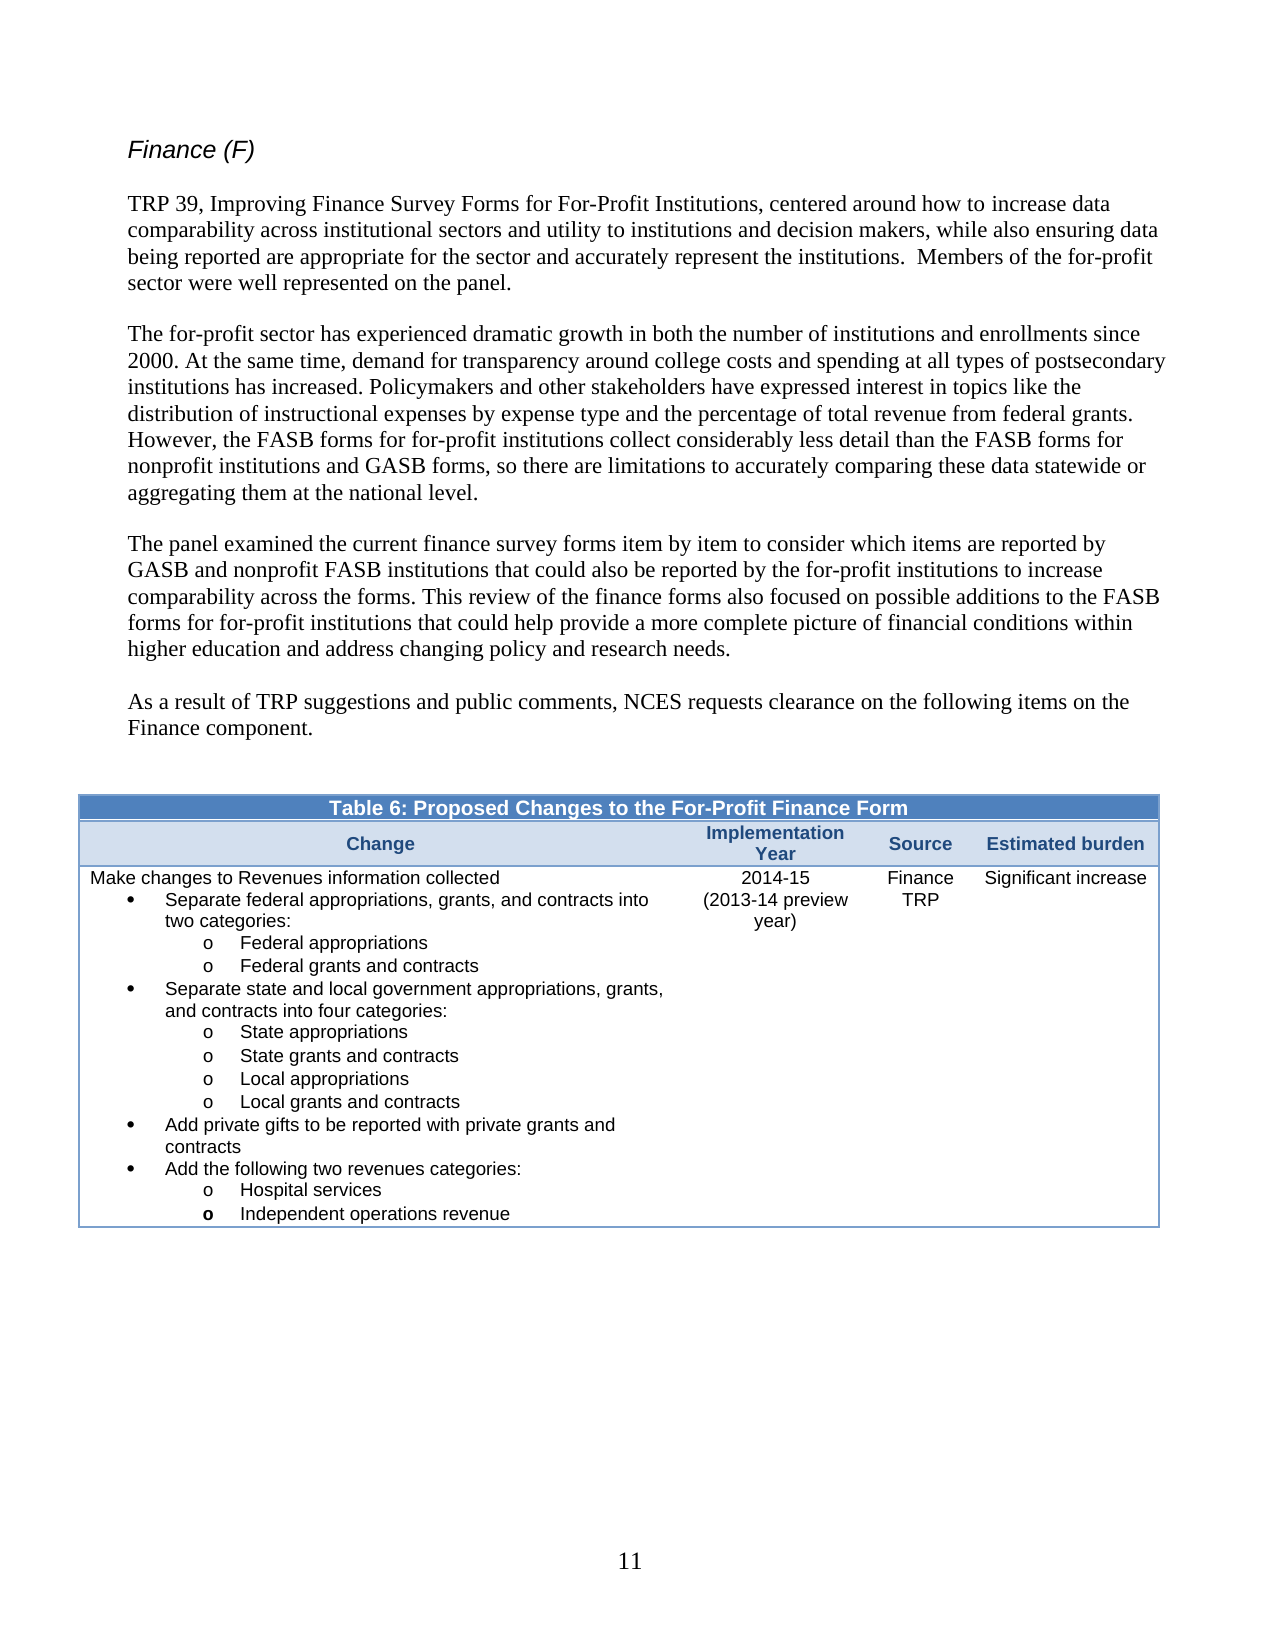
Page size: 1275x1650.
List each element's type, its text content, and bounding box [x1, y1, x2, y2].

table_cell Finance TRP [869, 867, 972, 1226]
table_cell Source [869, 822, 972, 865]
text Finance (F) [127, 135, 1170, 164]
table_cell 2014-15 (2013-14 preview year) [682, 867, 869, 1226]
text The for-profit sector has experienced dramatic growth in both the number of institutions and enrollments since 2000. At the same time, demand for transparency around college costs and spending at all types of postsecondary institutions has increased. Policymakers and other stakeholders have expressed interest in topics like the distribution of instructional expenses by expense type and the percentage of total revenue from federal grants. However, the FASB forms for for-profit institutions collect considerably less detail than the FASB forms for nonprofit institutions and GASB forms, so there are limitations to accurately comparing these data statewide or aggregating them at the national level. [127, 321, 1170, 505]
table_cell Implementation Year [682, 822, 869, 865]
table_cell Change [80, 822, 682, 865]
table_cell Significant increase [972, 867, 1158, 1226]
text The panel examined the current finance survey forms item by item to consider which items are reported by GASB and nonprofit FASB institutions that could also be reported by the for-profit institutions to increase comparability across the forms. This review of the finance forms also focused on possible additions to the FASB forms for for-profit institutions that could help provide a more complete picture of financial conditions within higher education and address changing policy and research needs. [127, 530, 1170, 662]
table_cell Make changes to Revenues information collected Separate federal appropriations, grants, and contracts into two categories: Federal appropriations Federal grants and contracts Separate state and local government appropriations, grants, and contracts into four categories: State appropriations State grants and contracts Local appropriations Local grants and contracts Add private gifts to be reported with private grants and contracts Add the following two revenues categories: Hospital services Independent operations revenue [80, 867, 682, 1226]
table_header Table 6: Proposed Changes to the For-Profit Finance Form [80, 796, 1158, 819]
text TRP 39, Improving Finance Survey Forms for For-Profit Institutions, centered around how to increase data comparability across institutional sectors and utility to institutions and decision makers, while also ensuring data being reported are appropriate for the sector and accurately represent the institutions. Members of the for-profit sector were well represented on the panel. [127, 190, 1170, 296]
text As a result of TRP suggestions and public comments, NCES requests clearance on the following items on the Finance component. [127, 688, 1170, 741]
table_cell Estimated burden [972, 822, 1158, 865]
